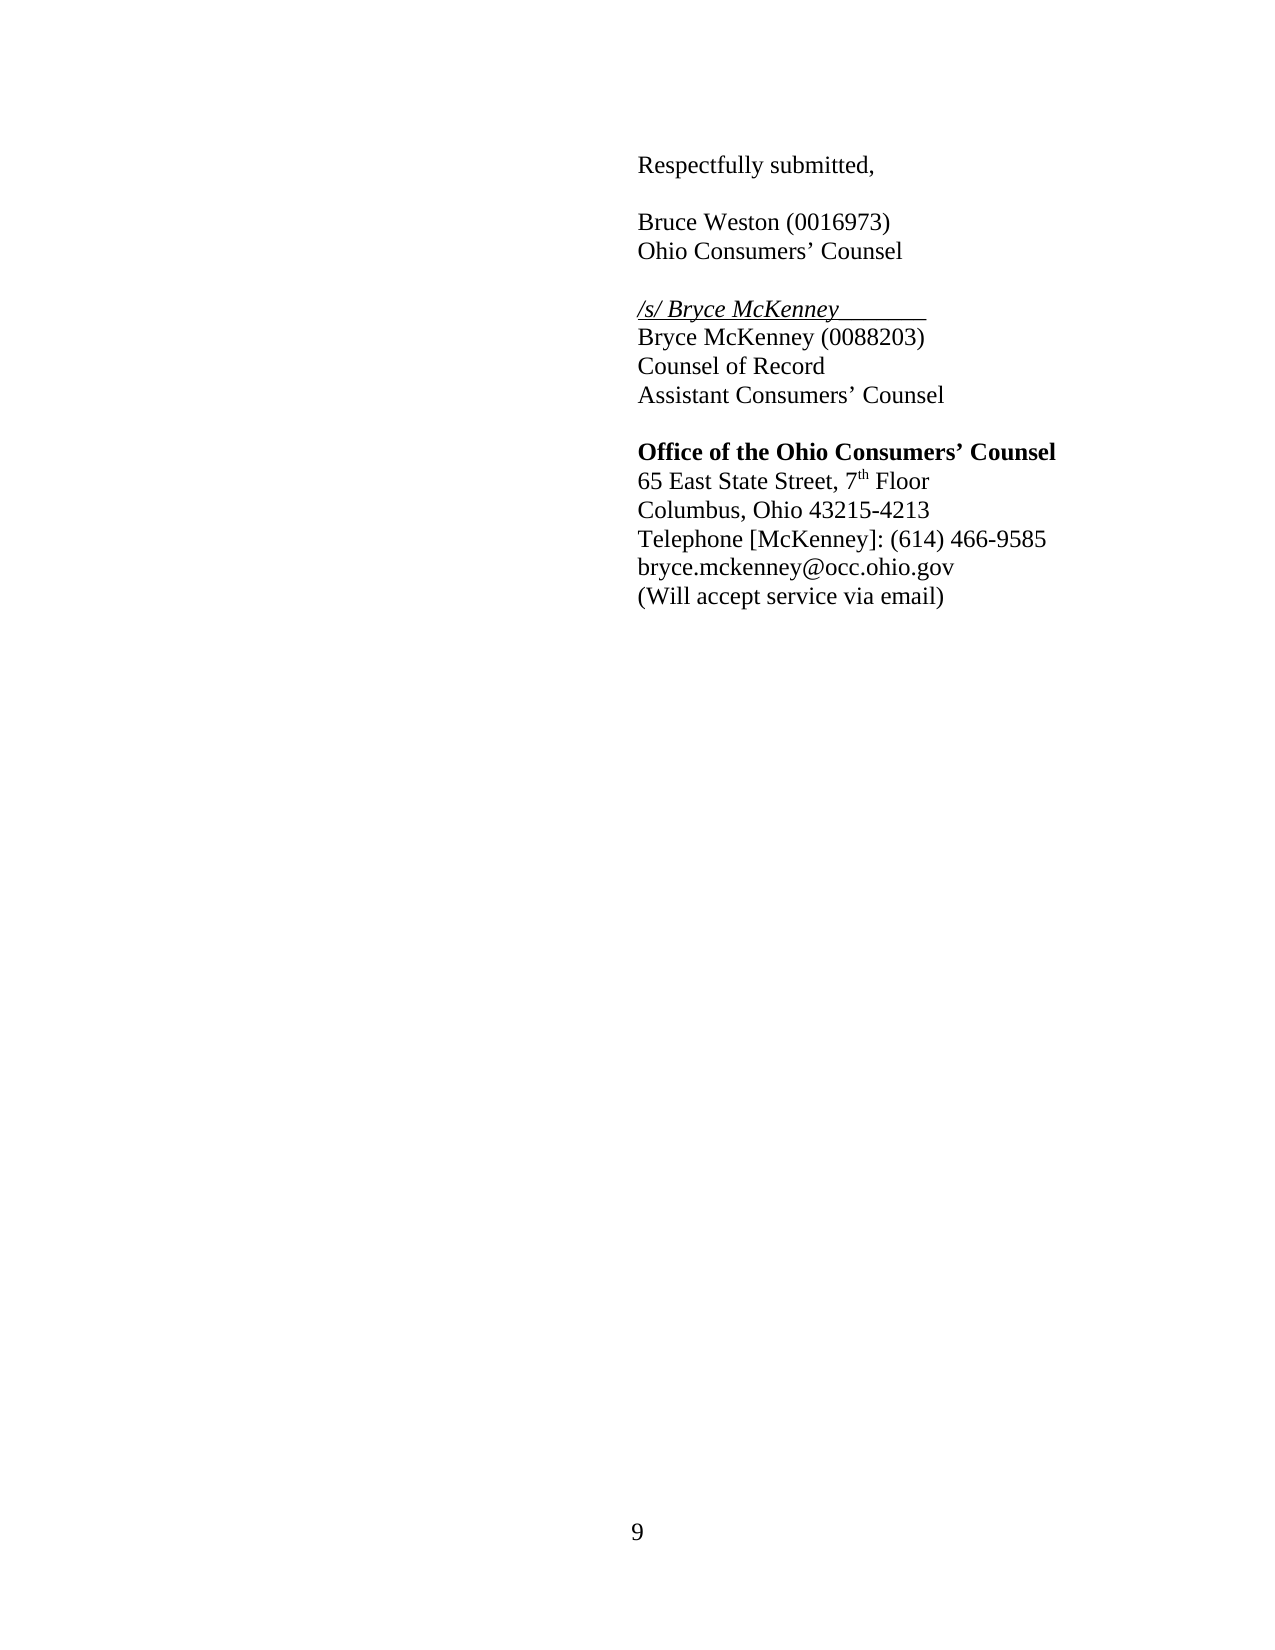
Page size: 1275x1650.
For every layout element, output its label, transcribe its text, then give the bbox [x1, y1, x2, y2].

text Ohio Consumers’ Counsel [637, 236, 1087, 265]
text 65 East State Street, 7th Floor [637, 466, 1087, 495]
text /s/ Bryce McKenney_______ [637, 294, 1087, 322]
text Assistant Consumers’ Counsel [637, 380, 1087, 409]
text Bryce McKenney (0088203) [637, 322, 1087, 351]
text Office of the Ohio Consumers’ Counsel [637, 437, 1087, 466]
text Columbus, Ohio 43215-4213 [637, 495, 1087, 524]
text Bruce Weston (0016973) [637, 207, 1087, 236]
text Respectfully submitted, [637, 150, 1087, 179]
text (Will accept service via email) [637, 581, 1087, 610]
text Counsel of Record [637, 351, 1087, 380]
text Telephone [McKenney]: (614) 466-9585 [637, 524, 1087, 552]
text bryce.mckenney@occ.ohio.gov [637, 552, 1087, 581]
